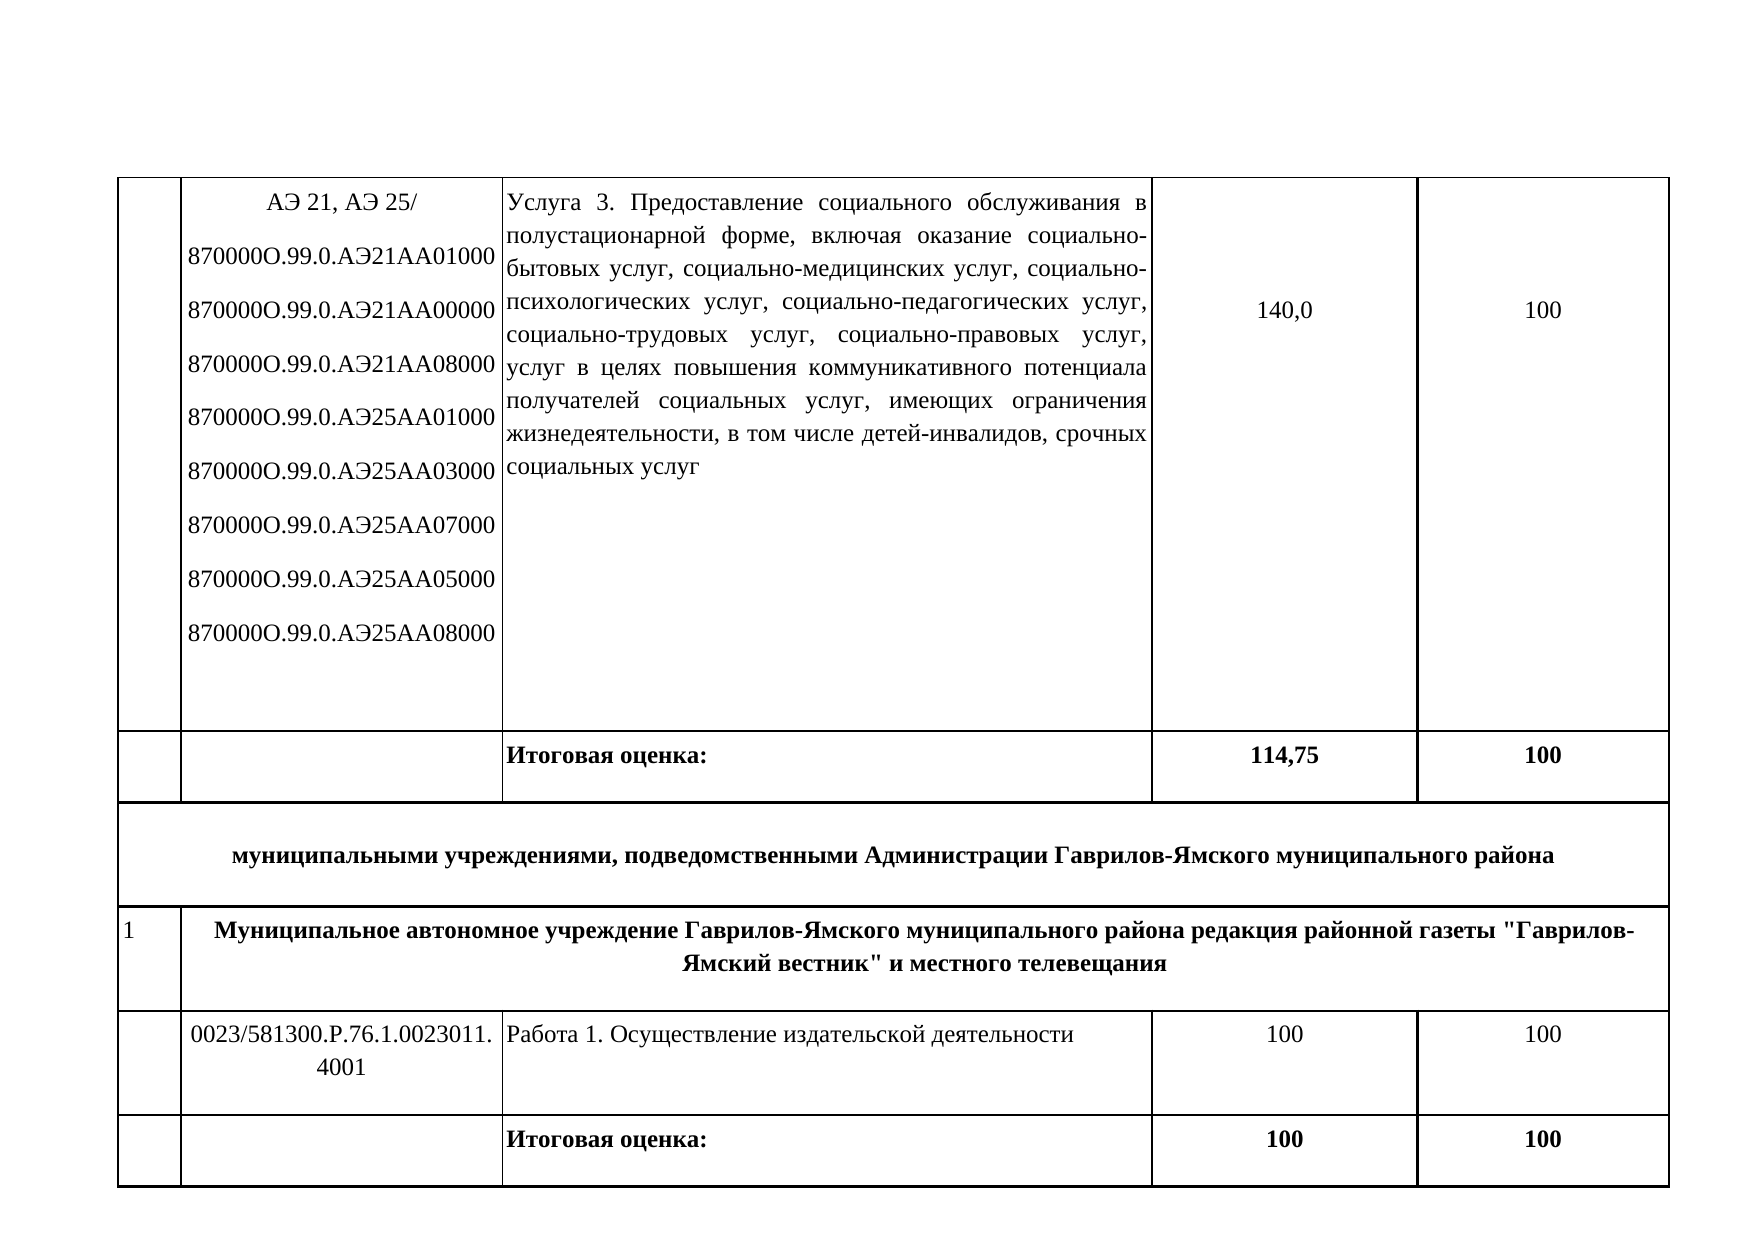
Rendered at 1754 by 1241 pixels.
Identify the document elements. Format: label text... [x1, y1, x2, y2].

table_cell [182, 1116, 502, 1185]
table_cell 100 [1419, 1012, 1668, 1114]
table_cell 140,0 [1153, 178, 1416, 730]
table_cell Работа 1. Осуществление издательской деятельности [503, 1012, 1151, 1114]
table_cell АЭ 21, АЭ 25/ 870000О.99.0.АЭ21АА01000 870000О.99.0.АЭ21АА00000 870000О.99.0.АЭ21АА08000 870000О.99.0.АЭ25АА01000 870000О.99.0.АЭ25АА03000 870000О.99.0.АЭ25АА07000 870000О.99.0.АЭ25АА05000 870000О.99.0.АЭ25АА08000 [182, 178, 502, 730]
table_cell Итоговая оценка: [503, 1116, 1151, 1185]
table_cell Услуга 3. Предоставление социального обслуживания в полустационарной форме, включая оказание социально-бытовых услуг, социально-медицинских услуг, социально-психологических услуг, социально-педагогических услуг, социально-трудовых услуг, социально-правовых услуг, услуг в целях повышения коммуникативного потенциала получателей социальных услуг, имеющих ограничения жизнедеятельности, в том числе детей-инвалидов, срочных социальных услуг [503, 178, 1151, 730]
table_cell [119, 1116, 180, 1185]
table_cell [119, 1012, 180, 1114]
table_cell 100 [1419, 1116, 1668, 1185]
table_cell 100 [1419, 178, 1668, 730]
table_cell [182, 732, 502, 801]
table_cell [119, 732, 180, 801]
table_cell 100 [1153, 1116, 1416, 1185]
table_cell 100 [1419, 732, 1668, 801]
table_cell муниципальными учреждениями, подведомственными Администрации Гаврилов-Ямского муниципального района [119, 804, 1668, 905]
table_cell [119, 178, 180, 730]
table_cell 0023/581300.Р.76.1.0023011.4001 [182, 1012, 502, 1114]
table_cell Итоговая оценка: [503, 732, 1151, 801]
table_cell 100 [1153, 1012, 1416, 1114]
table_cell Муниципальное автономное учреждение Гаврилов-Ямского муниципального района редакция районной газеты "Гаврилов-Ямский вестник" и местного телевещания [182, 908, 1668, 1009]
table_cell 114,75 [1153, 732, 1416, 801]
table_cell 1 [119, 908, 180, 1009]
